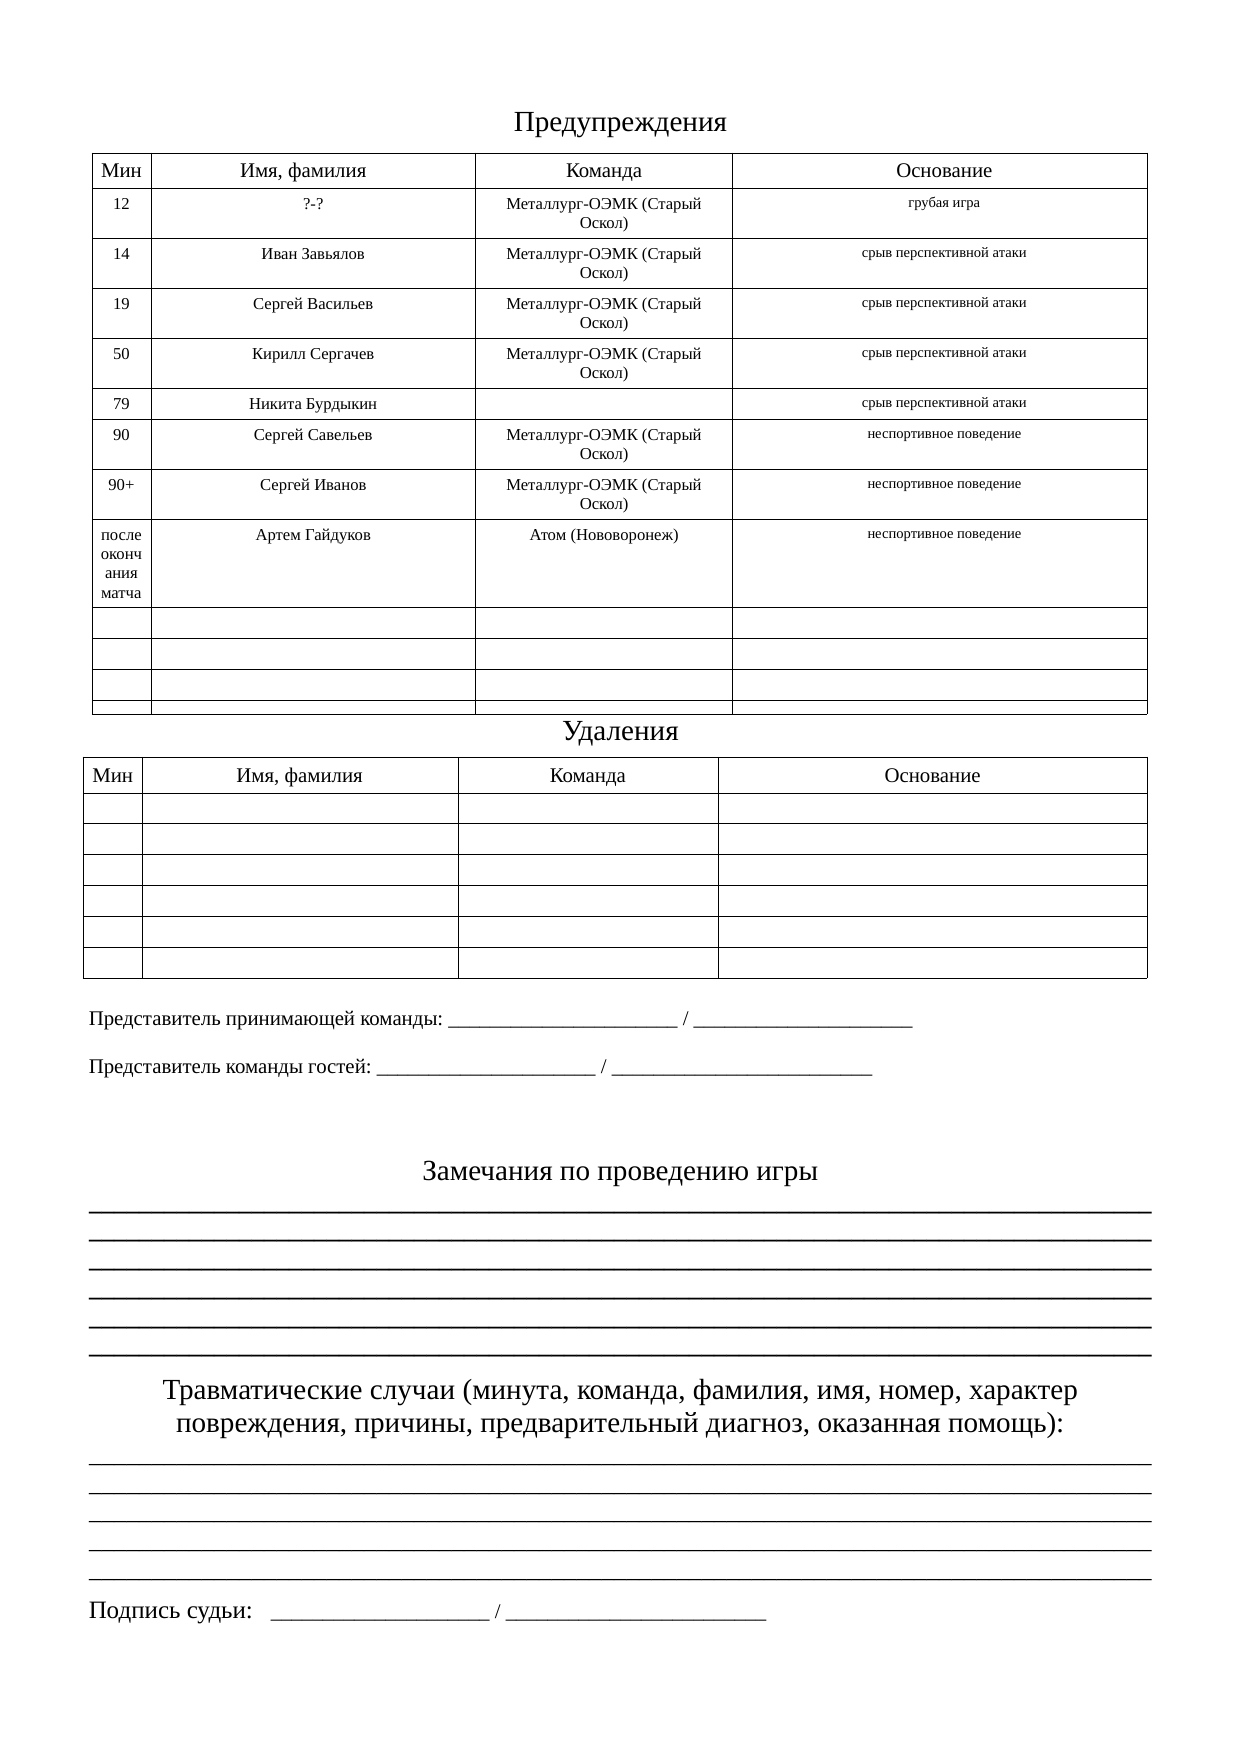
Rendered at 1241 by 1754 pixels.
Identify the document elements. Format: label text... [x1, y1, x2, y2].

text Подпись судьи: _____________________ / _________________________ [88, 1595, 1152, 1624]
table_cell [459, 794, 718, 823]
table_cell [84, 886, 142, 916]
table_header Мин [84, 758, 142, 792]
table_cell [84, 855, 142, 885]
text Представитель команды гостей: _____________________ / _________________________ [88, 1054, 1152, 1078]
table_header Имя, фамилия [143, 758, 458, 792]
table_cell [719, 855, 1147, 885]
table_cell [459, 855, 718, 885]
table_cell [719, 794, 1147, 823]
table_cell [143, 886, 458, 916]
table_cell [719, 917, 1147, 947]
table_cell [719, 886, 1147, 916]
table_cell [719, 948, 1147, 977]
table_cell [143, 917, 458, 947]
table_cell [84, 948, 142, 977]
table_cell [84, 824, 142, 854]
table_header Основание [719, 758, 1147, 792]
table_cell [459, 824, 718, 854]
table_cell [459, 948, 718, 977]
table_header Команда [459, 758, 718, 792]
text Замечания по проведению игры ______________________________________________________________________________________________________________________________________________________________________________________________________________________________________________________________________________________________________________________________________________________________________________________________________________________________________________________________________________________________________________________________ [88, 1153, 1152, 1359]
table_cell [143, 855, 458, 885]
text Удаления [88, 137, 1152, 747]
text Предупреждения [88, 104, 1152, 137]
table_cell [143, 948, 458, 977]
table_cell [459, 886, 718, 916]
table_cell [143, 794, 458, 823]
table_cell [719, 824, 1147, 854]
table_cell [459, 917, 718, 947]
table_cell [84, 794, 142, 823]
table_cell [84, 917, 142, 947]
text Травматические случаи (минута, команда, фамилия, имя, номер, характер повреждения, причины, предварительный диагноз, оказанная помощь): _________________________________________________________________________________________________________________________________________________________________________________________________________________________________________________________________________________________________________________________________________________________________________________________________________________________________________ [88, 1372, 1152, 1583]
text Представитель принимающей команды: ______________________ / _____________________ [88, 1006, 1152, 1030]
table_cell [143, 824, 458, 854]
